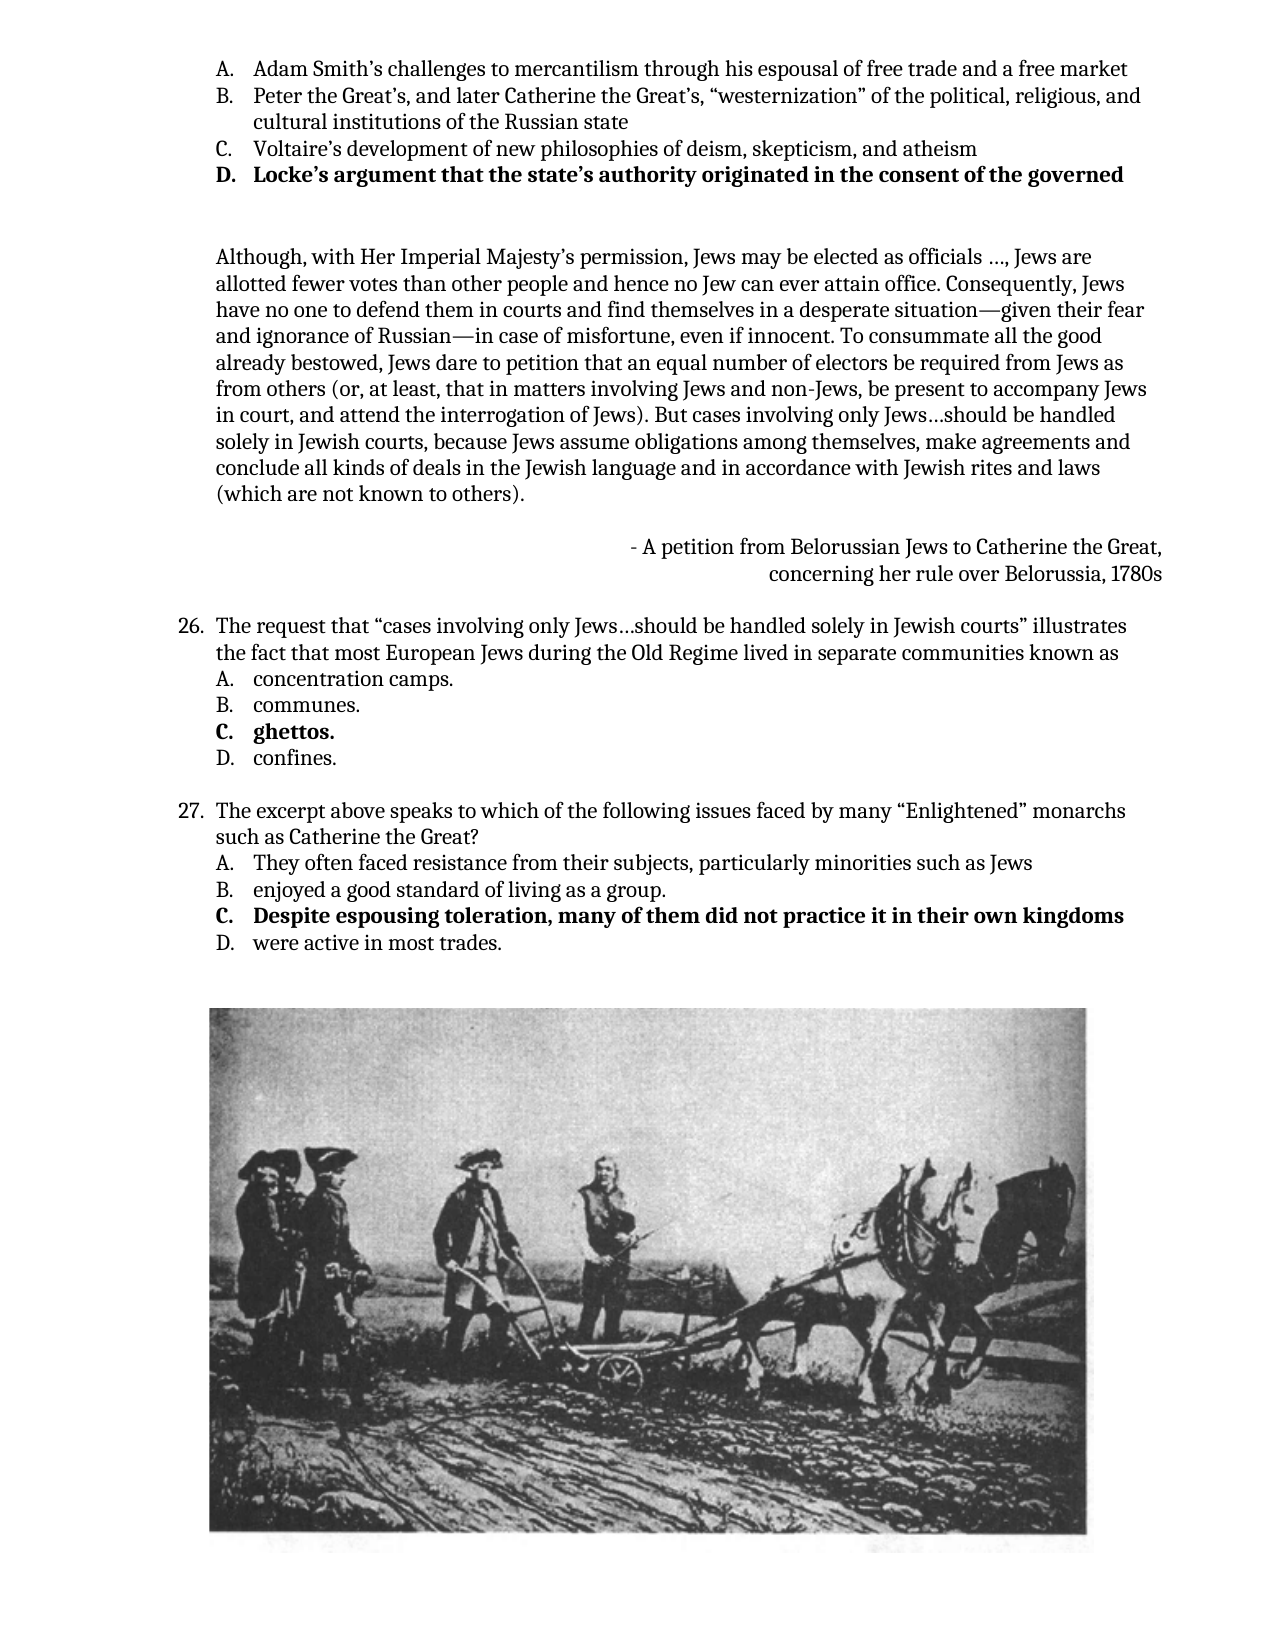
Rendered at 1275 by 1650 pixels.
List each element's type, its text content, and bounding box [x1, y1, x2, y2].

list Despite espousing toleration, many of them did not practice it in their own kingdoms [216, 903, 1162, 929]
list The request that “cases involving only Jews…should be handled solely in Jewish courts” illustrates the fact that most European Jews during the Old Regime lived in separate communities known as [178, 613, 1162, 666]
list They often faced resistance from their subjects, particularly minorities such as Jews [216, 850, 1162, 877]
list Locke’s argument that the state’s authority originated in the consent of the governed [216, 162, 1162, 188]
text - A petition from Belorussian Jews to Catherine the Great, [141, 534, 1162, 560]
text concerning her rule over Belorussia, 1780s [141, 560, 1162, 587]
list ghettos. [216, 718, 1162, 745]
picture [209, 1008, 1094, 1553]
list communes. [216, 692, 1162, 718]
list concentration camps. [216, 666, 1162, 692]
list Voltaire’s development of new philosophies of deism, skepticism, and atheism [216, 135, 1162, 162]
text Although, with Her Imperial Majesty’s permission, Jews may be elected as officials …, Jews are allotted fewer votes than other people and hence no Jew can ever attain office. Consequently, Jews have no one to defend them in courts and find themselves in a desperate situation—given their fear and ignorance of Russian—in case of misfortune, even if innocent. To consummate all the good already bestowed, Jews dare to petition that an equal number of electors be required from Jews as from others (or, at least, that in matters involving Jews and non-Jews, be present to accompany Jews in court, and attend the interrogation of Jews). But cases involving only Jews…should be handled solely in Jewish courts, because Jews assume obligations among themselves, make agreements and conclude all kinds of deals in the Jewish language and in accordance with Jewish rites and laws (which are not known to others). [216, 244, 1162, 508]
list Adam Smith’s challenges to mercantilism through his espousal of free trade and a free market [216, 56, 1162, 83]
list confines. [216, 745, 1162, 771]
list Peter the Great’s, and later Catherine the Great’s, “westernization” of the political, religious, and cultural institutions of the Russian state [216, 83, 1162, 135]
list The excerpt above speaks to which of the following issues faced by many “Enlightened” monarchs such as Catherine the Great? [178, 797, 1162, 850]
list enjoyed a good standard of living as a group. [216, 877, 1162, 903]
list were active in most trades. [216, 929, 1162, 956]
